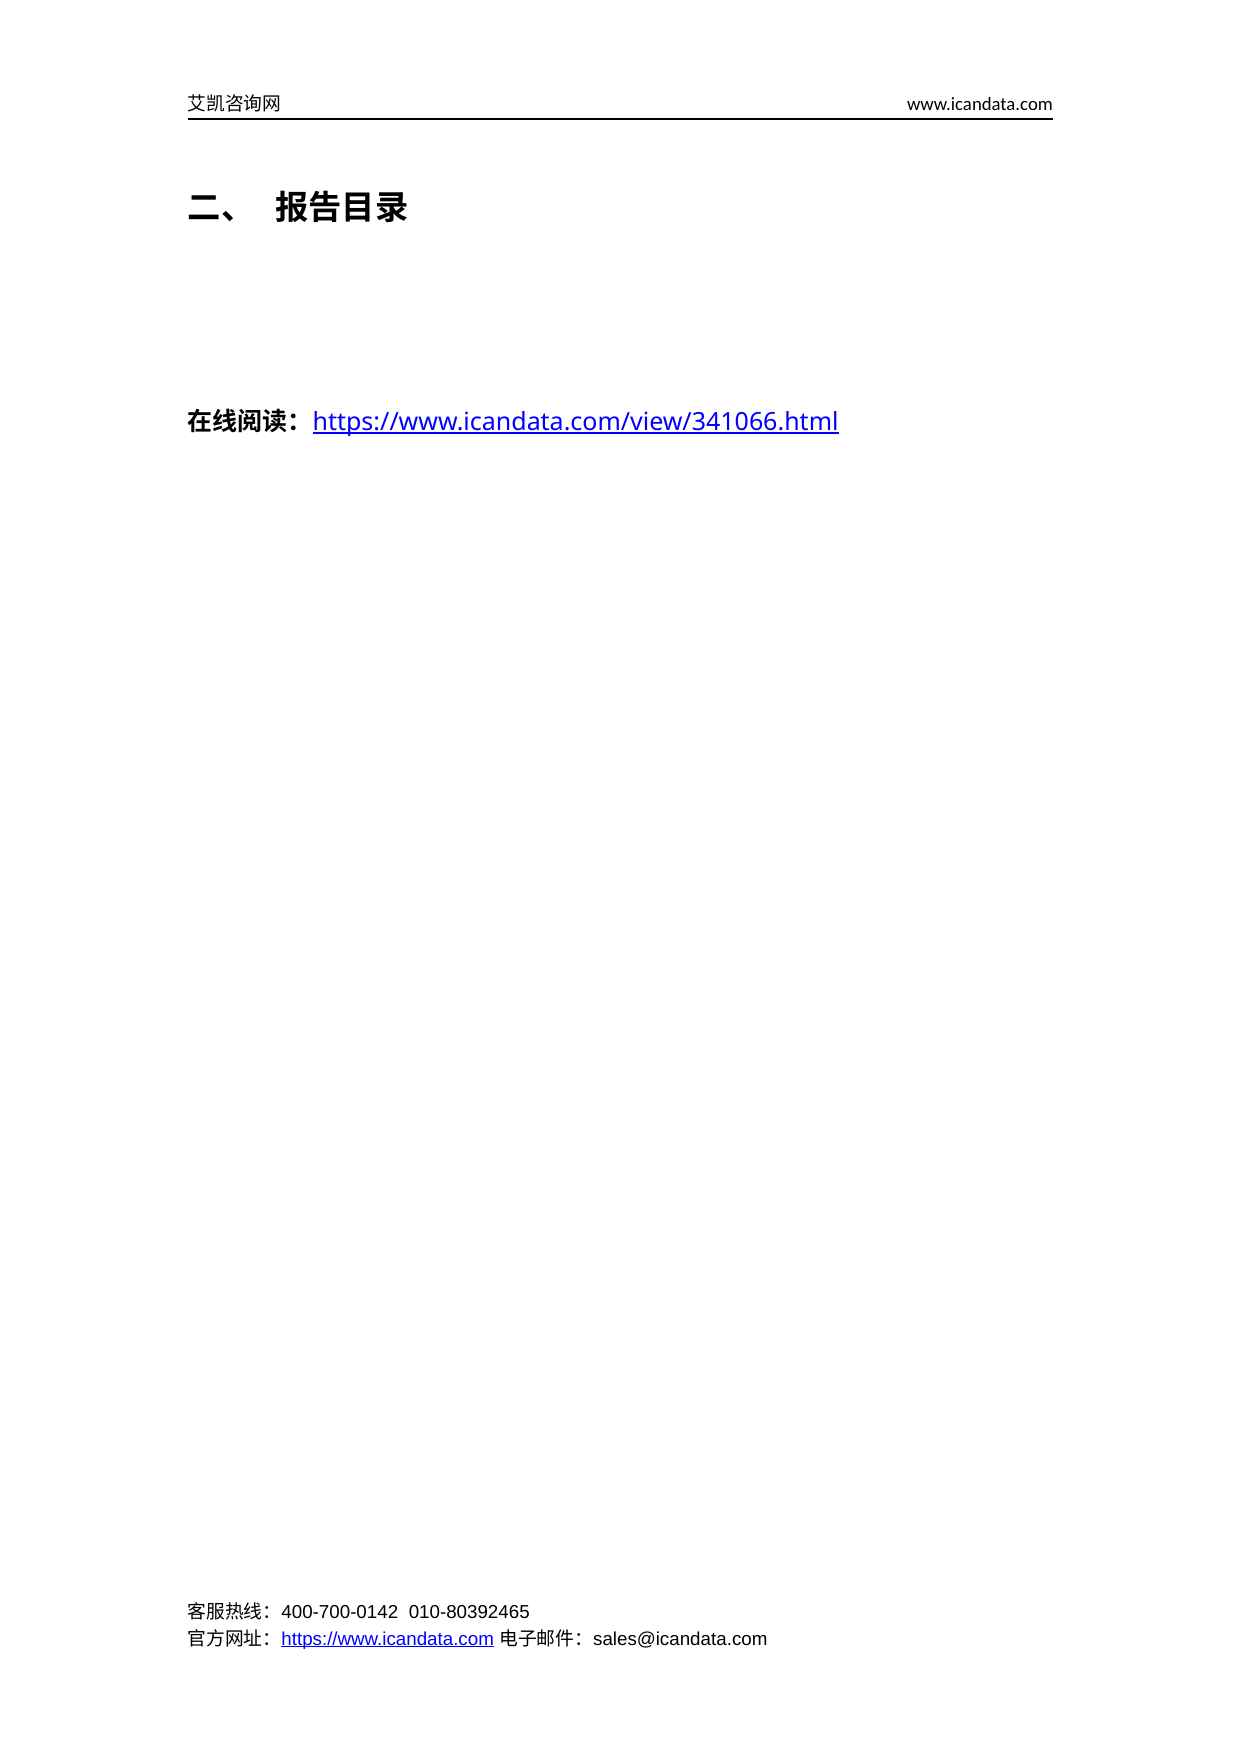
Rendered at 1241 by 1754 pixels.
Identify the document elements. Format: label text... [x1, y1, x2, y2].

text 在线阅读：https://www.icandata.com/view/341066.html [187, 387, 1053, 452]
subtitle 报告目录 [187, 172, 1053, 237]
